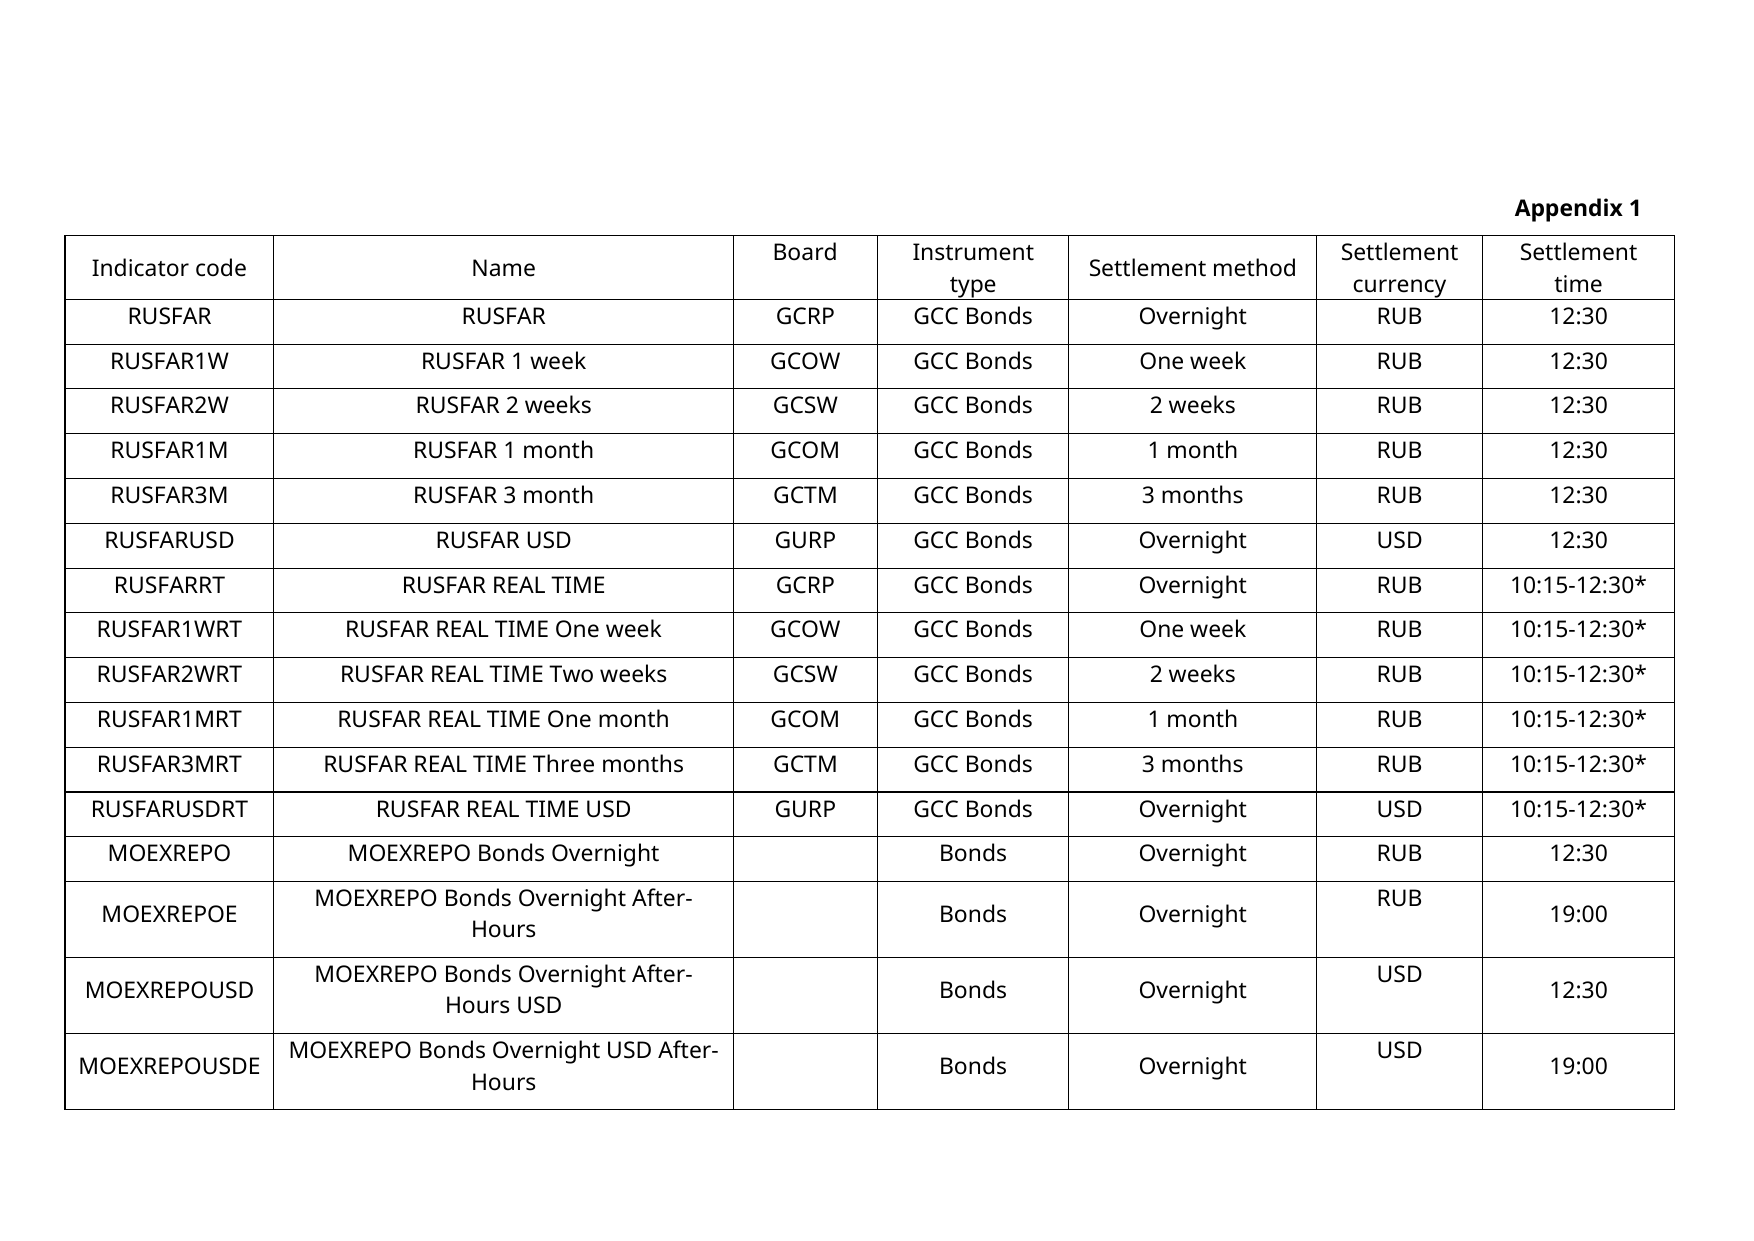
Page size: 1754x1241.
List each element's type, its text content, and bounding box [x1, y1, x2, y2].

table_cell [734, 958, 877, 1033]
table_header Name [274, 236, 733, 299]
table_cell GCC Bonds [878, 748, 1068, 791]
table_cell GCRP [734, 569, 877, 612]
table_cell Overnight [1069, 793, 1316, 836]
table_cell USD [1317, 524, 1482, 567]
table_cell RUSFAR1MRT [66, 703, 273, 747]
table_cell 10:15-12:30* [1483, 703, 1674, 747]
table_cell RUSFAR3M [66, 479, 273, 523]
table_cell USD [1317, 793, 1482, 836]
table_cell Bonds [878, 958, 1068, 1033]
table_cell MOEXREPOUSDE [66, 1034, 273, 1109]
table_cell RUSFAR USD [274, 524, 733, 567]
table_cell 12:30 [1483, 300, 1674, 343]
table_cell MOEXREPO Bonds Overnight [274, 837, 733, 881]
table_cell RUB [1317, 748, 1482, 791]
table_cell 19:00 [1483, 882, 1674, 957]
table_cell 2 weeks [1069, 658, 1316, 702]
table_cell GCC Bonds [878, 613, 1068, 657]
table_cell RUB [1317, 613, 1482, 657]
table_cell [734, 837, 877, 881]
table_header Instrument type [878, 236, 1068, 299]
table_cell Overnight [1069, 882, 1316, 957]
table_cell GCC Bonds [878, 793, 1068, 836]
table_cell Overnight [1069, 524, 1316, 567]
table_cell RUSFARUSDRT [66, 793, 273, 836]
table_cell RUB [1317, 837, 1482, 881]
table_cell RUSFAR REAL TIME One month [274, 703, 733, 747]
table_cell MOEXREPO [66, 837, 273, 881]
table_header Indicator code [66, 236, 273, 299]
table_cell GCC Bonds [878, 434, 1068, 478]
table_cell RUSFAR 2 weeks [274, 389, 733, 433]
text Appendix 1 [112, 191, 1642, 223]
table_header Settlement currency [1317, 236, 1482, 299]
table_cell GCC Bonds [878, 345, 1068, 388]
table_cell Bonds [878, 1034, 1068, 1109]
table_cell 12:30 [1483, 389, 1674, 433]
table_cell GURP [734, 793, 877, 836]
table_cell MOEXREPO Bonds Overnight After-Hours [274, 882, 733, 957]
table_cell [734, 1034, 877, 1109]
table_cell RUB [1317, 882, 1482, 957]
table_cell 3 months [1069, 748, 1316, 791]
table_cell GCC Bonds [878, 703, 1068, 747]
table_cell Overnight [1069, 837, 1316, 881]
table_cell 19:00 [1483, 1034, 1674, 1109]
table_header Board [734, 236, 877, 299]
table_cell GCC Bonds [878, 389, 1068, 433]
table_cell RUSFAR [66, 300, 273, 343]
table_header Settlement method [1069, 236, 1316, 299]
table_cell 10:15-12:30* [1483, 569, 1674, 612]
table_cell Overnight [1069, 1034, 1316, 1109]
table_cell 10:15-12:30* [1483, 658, 1674, 702]
table_cell GCOM [734, 703, 877, 747]
table_cell RUB [1317, 479, 1482, 523]
table_cell RUB [1317, 703, 1482, 747]
table_cell Bonds [878, 837, 1068, 881]
table_cell GCRP [734, 300, 877, 343]
table_cell RUSFARRT [66, 569, 273, 612]
table_cell RUSFAR 1 week [274, 345, 733, 388]
table_cell RUSFAR1WRT [66, 613, 273, 657]
table_cell GCC Bonds [878, 658, 1068, 702]
table_cell 12:30 [1483, 434, 1674, 478]
table_cell RUSFAR 3 month [274, 479, 733, 523]
table_cell 12:30 [1483, 524, 1674, 567]
table_cell GCOW [734, 613, 877, 657]
table_cell MOEXREPOE [66, 882, 273, 957]
table_cell GCC Bonds [878, 479, 1068, 523]
table_cell RUB [1317, 389, 1482, 433]
table_cell 10:15-12:30* [1483, 748, 1674, 791]
table_cell GURP [734, 524, 877, 567]
table_cell GCC Bonds [878, 300, 1068, 343]
table_cell RUSFAR REAL TIME [274, 569, 733, 612]
table_cell RUB [1317, 300, 1482, 343]
table_cell MOEXREPO Bonds Overnight USD After-Hours [274, 1034, 733, 1109]
table_cell RUSFAR REAL TIME Two weeks [274, 658, 733, 702]
table_cell USD [1317, 958, 1482, 1033]
table_cell Overnight [1069, 300, 1316, 343]
table_cell RUB [1317, 569, 1482, 612]
table_cell RUSFAR1M [66, 434, 273, 478]
table_cell RUB [1317, 434, 1482, 478]
table_cell 3 months [1069, 479, 1316, 523]
table_cell GCTM [734, 479, 877, 523]
table_cell 2 weeks [1069, 389, 1316, 433]
table_cell [734, 882, 877, 957]
table_cell RUSFAR REAL TIME USD [274, 793, 733, 836]
table_cell 12:30 [1483, 479, 1674, 523]
table_cell 12:30 [1483, 837, 1674, 881]
table_cell RUB [1317, 345, 1482, 388]
table_cell RUSFAR2W [66, 389, 273, 433]
table_cell GCSW [734, 658, 877, 702]
table_cell Overnight [1069, 569, 1316, 612]
table_cell RUSFAR 1 month [274, 434, 733, 478]
table_cell GCOW [734, 345, 877, 388]
table_cell 12:30 [1483, 345, 1674, 388]
table_cell RUSFARUSD [66, 524, 273, 567]
table_cell GCC Bonds [878, 524, 1068, 567]
table_cell GCOM [734, 434, 877, 478]
table_cell RUSFAR1W [66, 345, 273, 388]
table_cell 10:15-12:30* [1483, 613, 1674, 657]
table_cell 1 month [1069, 434, 1316, 478]
table_cell USD [1317, 1034, 1482, 1109]
table_cell RUSFAR REAL TIME Three months [274, 748, 733, 791]
table_cell 1 month [1069, 703, 1316, 747]
table_cell GCSW [734, 389, 877, 433]
table_header Settlement time [1483, 236, 1674, 299]
table_cell 12:30 [1483, 958, 1674, 1033]
table_cell RUB [1317, 658, 1482, 702]
table_cell MOEXREPO Bonds Overnight After-Hours USD [274, 958, 733, 1033]
table_cell RUSFAR2WRT [66, 658, 273, 702]
table_cell One week [1069, 613, 1316, 657]
table_cell GCTM [734, 748, 877, 791]
table_cell One week [1069, 345, 1316, 388]
table_cell RUSFAR [274, 300, 733, 343]
table_cell RUSFAR REAL TIME One week [274, 613, 733, 657]
table_cell RUSFAR3MRT [66, 748, 273, 791]
table_cell 10:15-12:30* [1483, 793, 1674, 836]
table_cell Bonds [878, 882, 1068, 957]
table_cell Overnight [1069, 958, 1316, 1033]
table_cell MOEXREPOUSD [66, 958, 273, 1033]
table_cell GCC Bonds [878, 569, 1068, 612]
